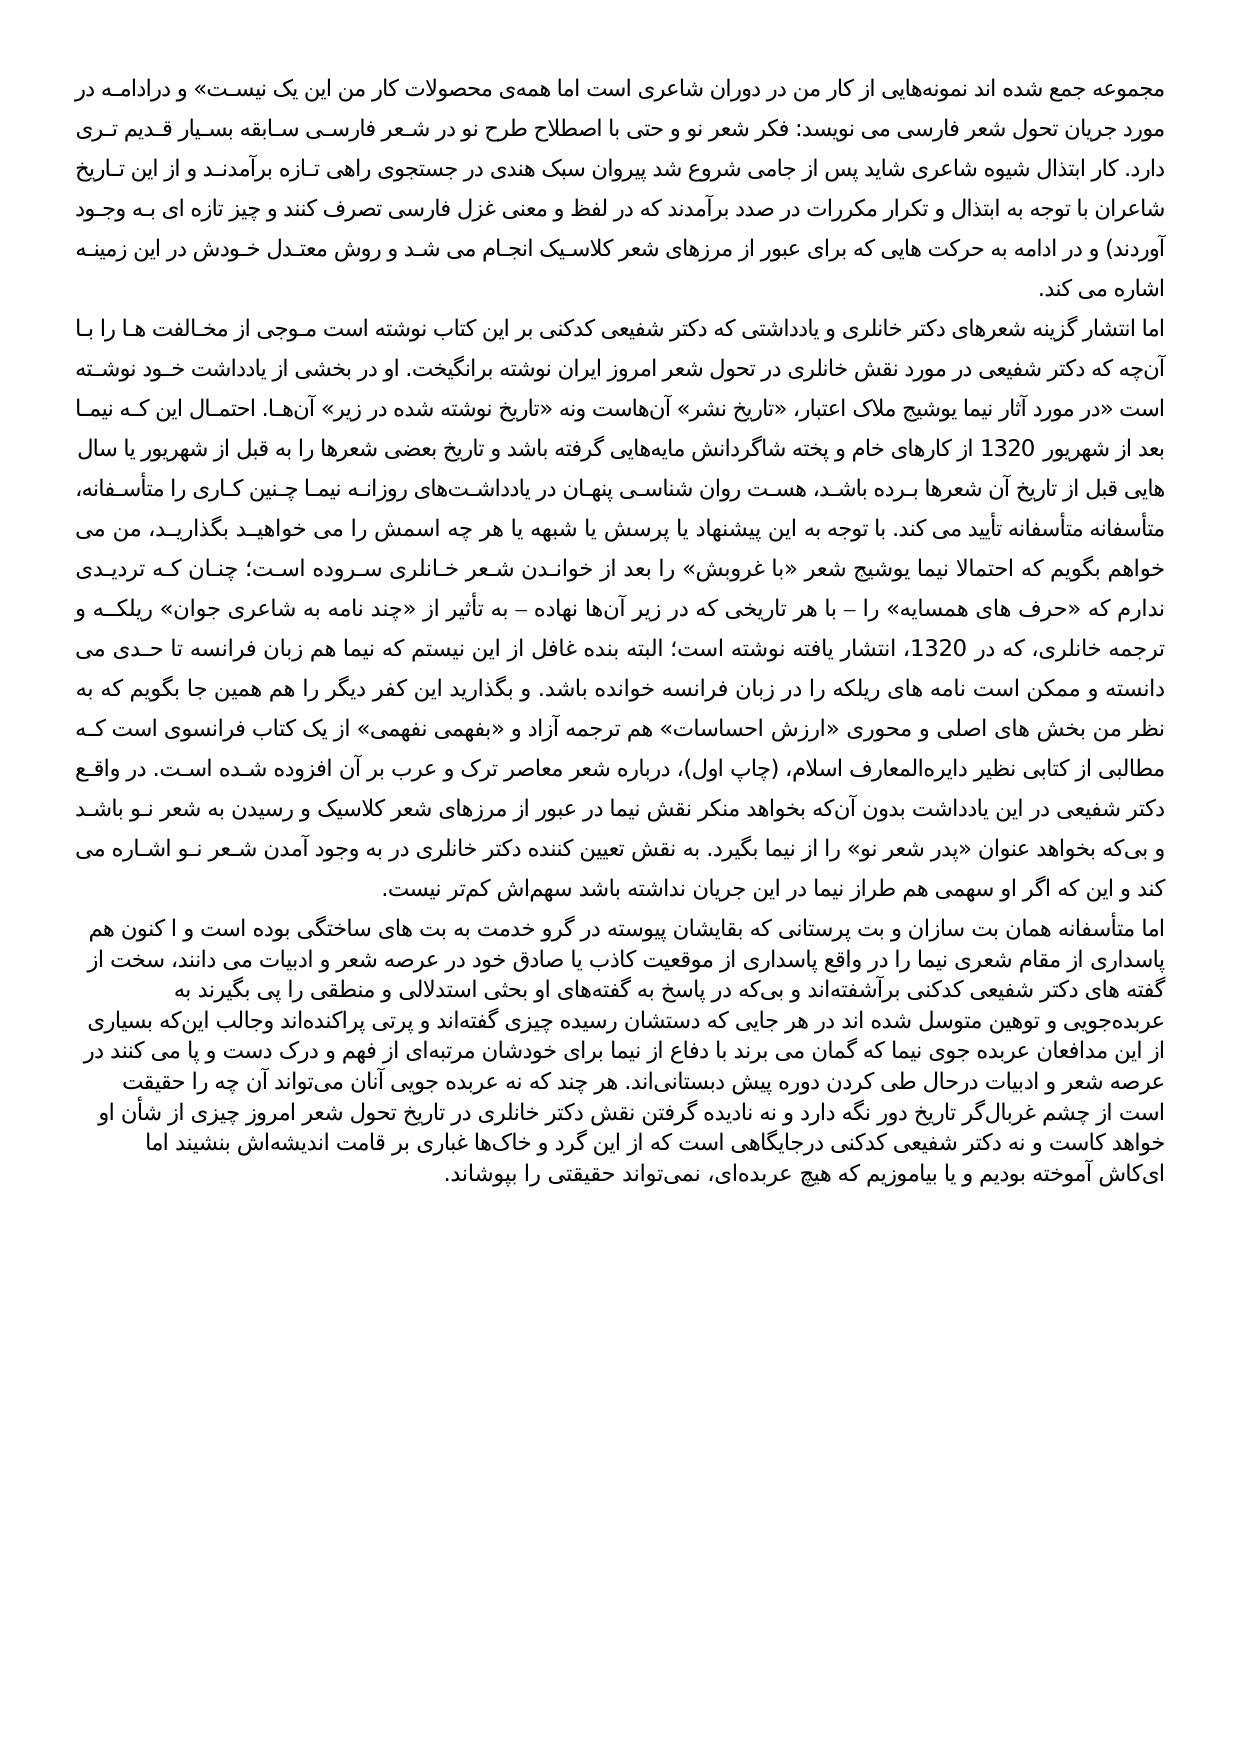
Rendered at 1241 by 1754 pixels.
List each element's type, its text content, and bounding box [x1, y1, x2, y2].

text اما متأسفانه همان بت سازان و بت پرستانی که بقایشان پیوسته در گرو خدمت به بت های ساختگی بوده است و ا کنون هم پاسداری از مقام شعری نیما را در واقع پاسداری از موقعیت کاذب یا صادق خود در عرصه شعر و ادبیات می دانند، سخت از گفته های دکتر شفیعی کدکنی برآشفته‌اند و بی‌که در پاسخ به گفته‌های او بحثی استدلالی و منطقی را پی بگیرند به عربده‌جویی و توهین متوسل شده اند در هر جایی که دستشان رسیده چیزی گفته‌اند و پرتی پراکنده‌اند وجالب این‌که بسیاری از این مدافعان عربده جوی نیما که گمان می برند با دفاع از نیما برای خودشان مرتبه‌ای از فهم و درک دست و پا می کنند در عرصه شعر و ادبیات درحال طی کردن دوره پیش دبستانی‌اند. هر چند که نه عربده جویی آنان می‌تواند آن چه را حقیقت است از چشم غربال‌گر تاریخ دور نگه دارد و نه نادیده گرفتن نقش دکتر خانلری در تاریخ تحول شعر امروز چیزی از شأن او خواهد کاست و نه دکتر شفیعی کدکنی درجایگاهی است که از این گرد و خاک‌ها غباری بر قامت اندیشه‌اش بنشیند اما ای‌کاش آموخته بودیم و یا بیاموزیم که هیچ عربده‌ای، نمی‌تواند حقیقتی را بپوشاند. [75, 915, 1165, 1187]
text اما انتشار گزینه شعرهای دکتر خانلری و یادداشتی که دکتر شفیعی کدکنی بر این کتاب نوشته است موجی از مخالفت ها را با آن‌چه که دکتر شفیعی در مورد نقش خانلری در تحول شعر امروز ایران نوشته برانگیخت. او در بخشی از یادداشت خود نوشته است «در مورد آثار نیما یوشیج ملاک اعتبار، «تاریخ نشر» آن‌هاست ونه «تاریخ نوشته شده در زیر» آن‌ها. احتمال این که نیما بعد از شهریور 1320 از کارهای خام و پخته شاگردانش مایه‌هایی گرفته باشد و تاریخ بعضی شعرها را به قبل از شهریور یا سال هایی قبل از تاریخ آن شعرها برده باشد، هست روان شناسی پنهان در یادداشت‌های روزانه نیما چنین کاری را متأسفانه، متأسفانه متأسفانه تأیید می کند. با توجه به این پیشنهاد یا پرسش یا شبهه یا هر چه اسمش را می خواهید بگذارید، من می خواهم بگویم که احتمالا نیما یوشیج شعر «با غروبش» را بعد از خواندن شعر خانلری سروده است؛ چنان که تردیدی ندارم که «حرف های همسایه» را – با هر تاریخی که در زیر آن‌ها نهاده – به تأثیر از «چند نامه به شاعری جوان» ریلکه و ترجمه خانلری، که در 1320، انتشار یافته نوشته است؛ البته بنده غافل از این نیستم که نیما هم زبان فرانسه تا حدی می دانسته و ممکن است نامه های ریلکه را در زبان فرانسه خوانده باشد. و بگذارید این کفر دیگر را هم همین جا بگویم که به نظر من بخش های اصلی و محوری «ارزش احساسات» هم ترجمه آزاد و «بفهمی نفهمی» از یک کتاب فرانسوی است که مطالبی از کتابی نظیر دایره‌المعارف اسلام، (چاپ اول)، درباره شعر معاصر ترک و عرب بر آن افزوده شده است. در واقع دکتر شفیعی در این یادداشت بدون آن‌که بخواهد منکر نقش نیما در عبور از مرزهای شعر کلاسیک و رسیدن به شعر نو باشد و بی‌که بخواهد عنوان «پدر شعر نو» را از نیما بگیرد. به نقش تعیین کننده دکتر خانلری در به وجود آمدن شعر نو اشاره می کند و این که اگر او سهمی هم طراز نیما در این جریان نداشته باشد سهم‌اش کم‌تر نیست. [75, 315, 1165, 902]
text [75, 75, 1165, 302]
